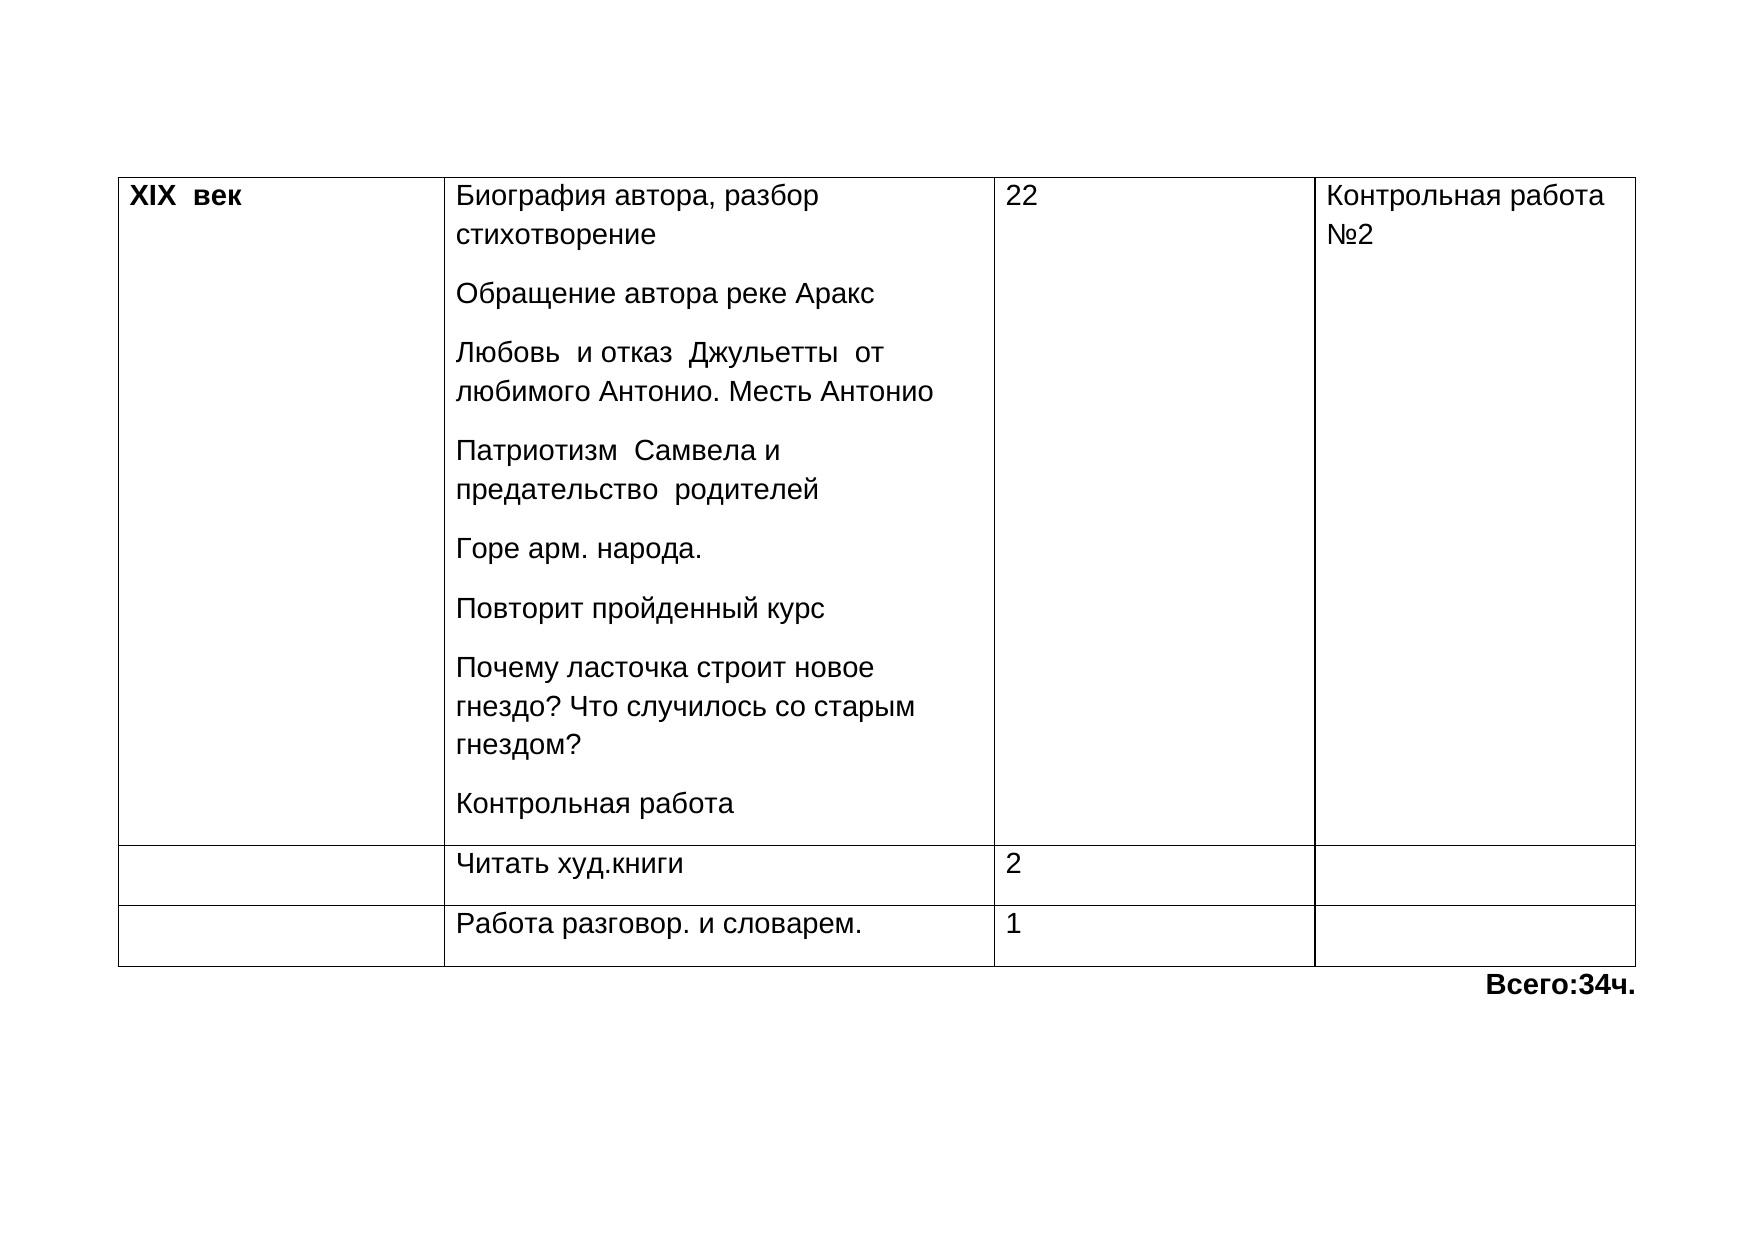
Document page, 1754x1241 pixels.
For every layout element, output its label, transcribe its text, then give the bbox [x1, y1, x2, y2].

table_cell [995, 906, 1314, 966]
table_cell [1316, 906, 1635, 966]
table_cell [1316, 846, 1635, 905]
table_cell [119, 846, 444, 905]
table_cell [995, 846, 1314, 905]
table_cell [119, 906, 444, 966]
list Всего:34ч. [193, 967, 1636, 1000]
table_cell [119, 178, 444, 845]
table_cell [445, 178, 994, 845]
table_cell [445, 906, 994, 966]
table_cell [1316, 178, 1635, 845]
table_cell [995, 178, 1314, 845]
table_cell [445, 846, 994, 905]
